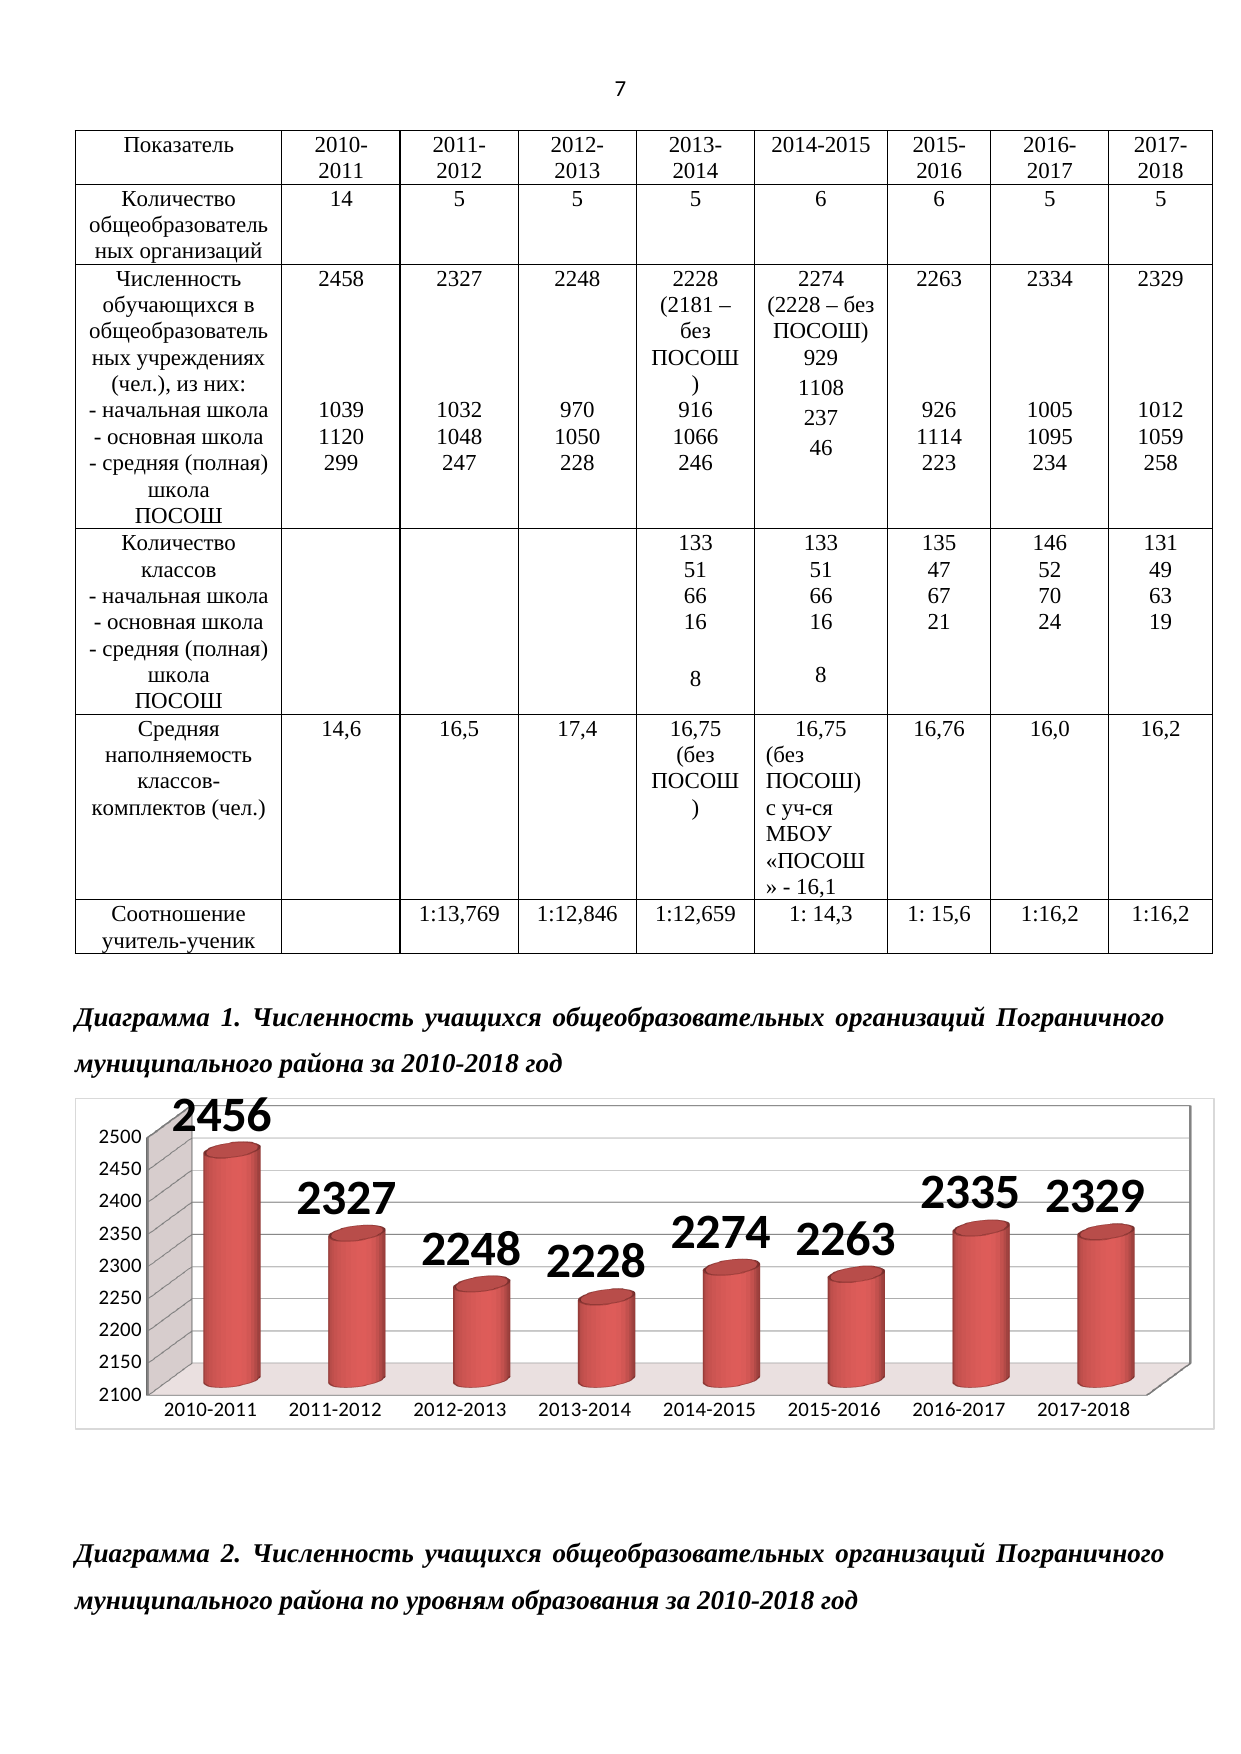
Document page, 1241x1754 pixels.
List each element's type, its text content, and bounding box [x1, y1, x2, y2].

table_cell 16,0 [991, 715, 1108, 899]
table_cell 1:16,2 [991, 900, 1108, 953]
table_cell 2327 1032 1048 247 [401, 265, 518, 528]
table_cell 2248 970 1050 228 [519, 265, 636, 528]
table_cell 14,6 [282, 715, 399, 899]
table_header 2013-2014 [637, 131, 754, 184]
table_header Показатель [76, 131, 281, 184]
table_cell 6 [755, 185, 887, 264]
table_header 2016-2017 [991, 131, 1108, 184]
table_cell 1:12,659 [637, 900, 754, 953]
text Диаграмма 2. Численность учащихся общеобразовательных организаций Пограничного муниципального района по уровням образования за 2010-2018 год [75, 1537, 1165, 1615]
text Диаграмма 1. Численность учащихся общеобразовательных организаций Пограничного муниципального района за 2010-2018 год [75, 1001, 1165, 1079]
table_cell 2263 926 1114 223 [888, 265, 990, 528]
table_cell 131 49 63 19 [1109, 529, 1212, 714]
table_cell 16,76 [888, 715, 990, 899]
table_cell 2334 1005 1095 234 [991, 265, 1108, 528]
table_cell 5 [991, 185, 1108, 264]
table_cell Количество классов - начальная школа - основная школа - средняя (полная) школа ПОСОШ [76, 529, 281, 714]
table_cell 1:16,2 [1109, 900, 1212, 953]
table_cell 2458 1039 1120 299 [282, 265, 399, 528]
table_cell 133 51 66 16 8 [637, 529, 754, 714]
table_cell [282, 900, 399, 953]
table_header 2014-2015 [755, 131, 887, 184]
table_cell 1:12,846 [519, 900, 636, 953]
table_header 2017-2018 [1109, 131, 1212, 184]
table_cell 16,2 [1109, 715, 1212, 899]
table_cell 146 52 70 24 [991, 529, 1108, 714]
table_cell 6 [888, 185, 990, 264]
table_cell 5 [401, 185, 518, 264]
table_cell Количество общеобразовательных организаций [76, 185, 281, 264]
table_cell 14 [282, 185, 399, 264]
table_cell 2329 1012 1059 258 [1109, 265, 1212, 528]
table_cell 1:13,769 [401, 900, 518, 953]
table_cell Численность обучающихся в общеобразовательных учреждениях (чел.), из них: - начальная школа - основная школа - средняя (полная) школа ПОСОШ [76, 265, 281, 528]
table_header 2015-2016 [888, 131, 990, 184]
table_cell 17,4 [519, 715, 636, 899]
table_header 2012-2013 [519, 131, 636, 184]
table_cell 16,75 (без ПОСОШ) с уч-ся МБОУ «ПОСОШ» - 16,1 [755, 715, 887, 899]
table_header 2010-2011 [282, 131, 399, 184]
table_cell 16,75 (без ПОСОШ) [637, 715, 754, 899]
table_cell 2274 (2228 – без ПОСОШ) 929 1108 237 46 [755, 265, 887, 528]
table_cell 5 [519, 185, 636, 264]
table_cell [282, 529, 399, 714]
table_cell 1: 15,6 [888, 900, 990, 953]
table_cell 5 [637, 185, 754, 264]
table_header 2011-2012 [401, 131, 518, 184]
table_cell Средняя наполняемость классов-комплектов (чел.) [76, 715, 281, 899]
table_cell 133 51 66 16 8 [755, 529, 887, 714]
table_cell [519, 529, 636, 714]
table_cell 2228 (2181 – без ПОСОШ) 916 1066 246 [637, 265, 754, 528]
table_cell 1: 14,3 [755, 900, 887, 953]
table_cell 16,5 [401, 715, 518, 899]
table_cell [401, 529, 518, 714]
table_cell 5 [1109, 185, 1212, 264]
table_cell 135 47 67 21 [888, 529, 990, 714]
table_cell Соотношение учитель-ученик [76, 900, 281, 953]
